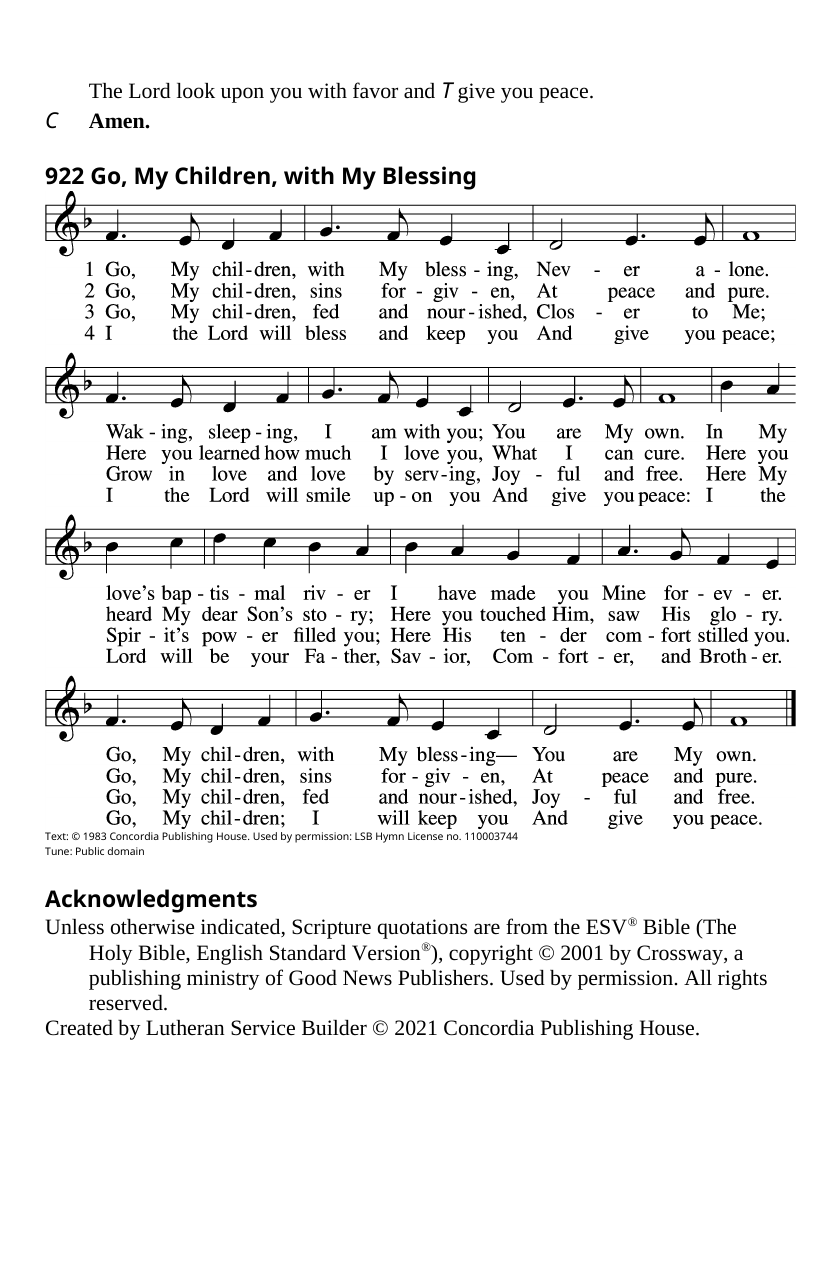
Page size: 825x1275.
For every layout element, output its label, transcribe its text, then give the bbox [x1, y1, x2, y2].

text 922 Go, My Children, with My Blessing sts. 1–4 [45, 160, 778, 191]
picture [45, 191, 796, 830]
text The Lord look upon you with favor and T give you peace. [89, 75, 778, 105]
text Tune: Public domain [45, 844, 778, 858]
text Created by Lutheran Service Builder © 2021 Concordia Publishing House. [45, 1015, 778, 1040]
text Unless otherwise indicated, Scripture quotations are from the ESV® Bible (The Holy Bible, English Standard Version®), copyright © 2001 by Crossway, a publishing ministry of Good News Publishers. Used by permission. All rights reserved. [45, 914, 778, 1015]
text Acknowledgments [45, 883, 778, 914]
text Text: © 1983 Concordia Publishing House. Used by permission: LSB Hymn License no. 110003744 [45, 830, 778, 844]
text C Amen. [45, 105, 778, 134]
